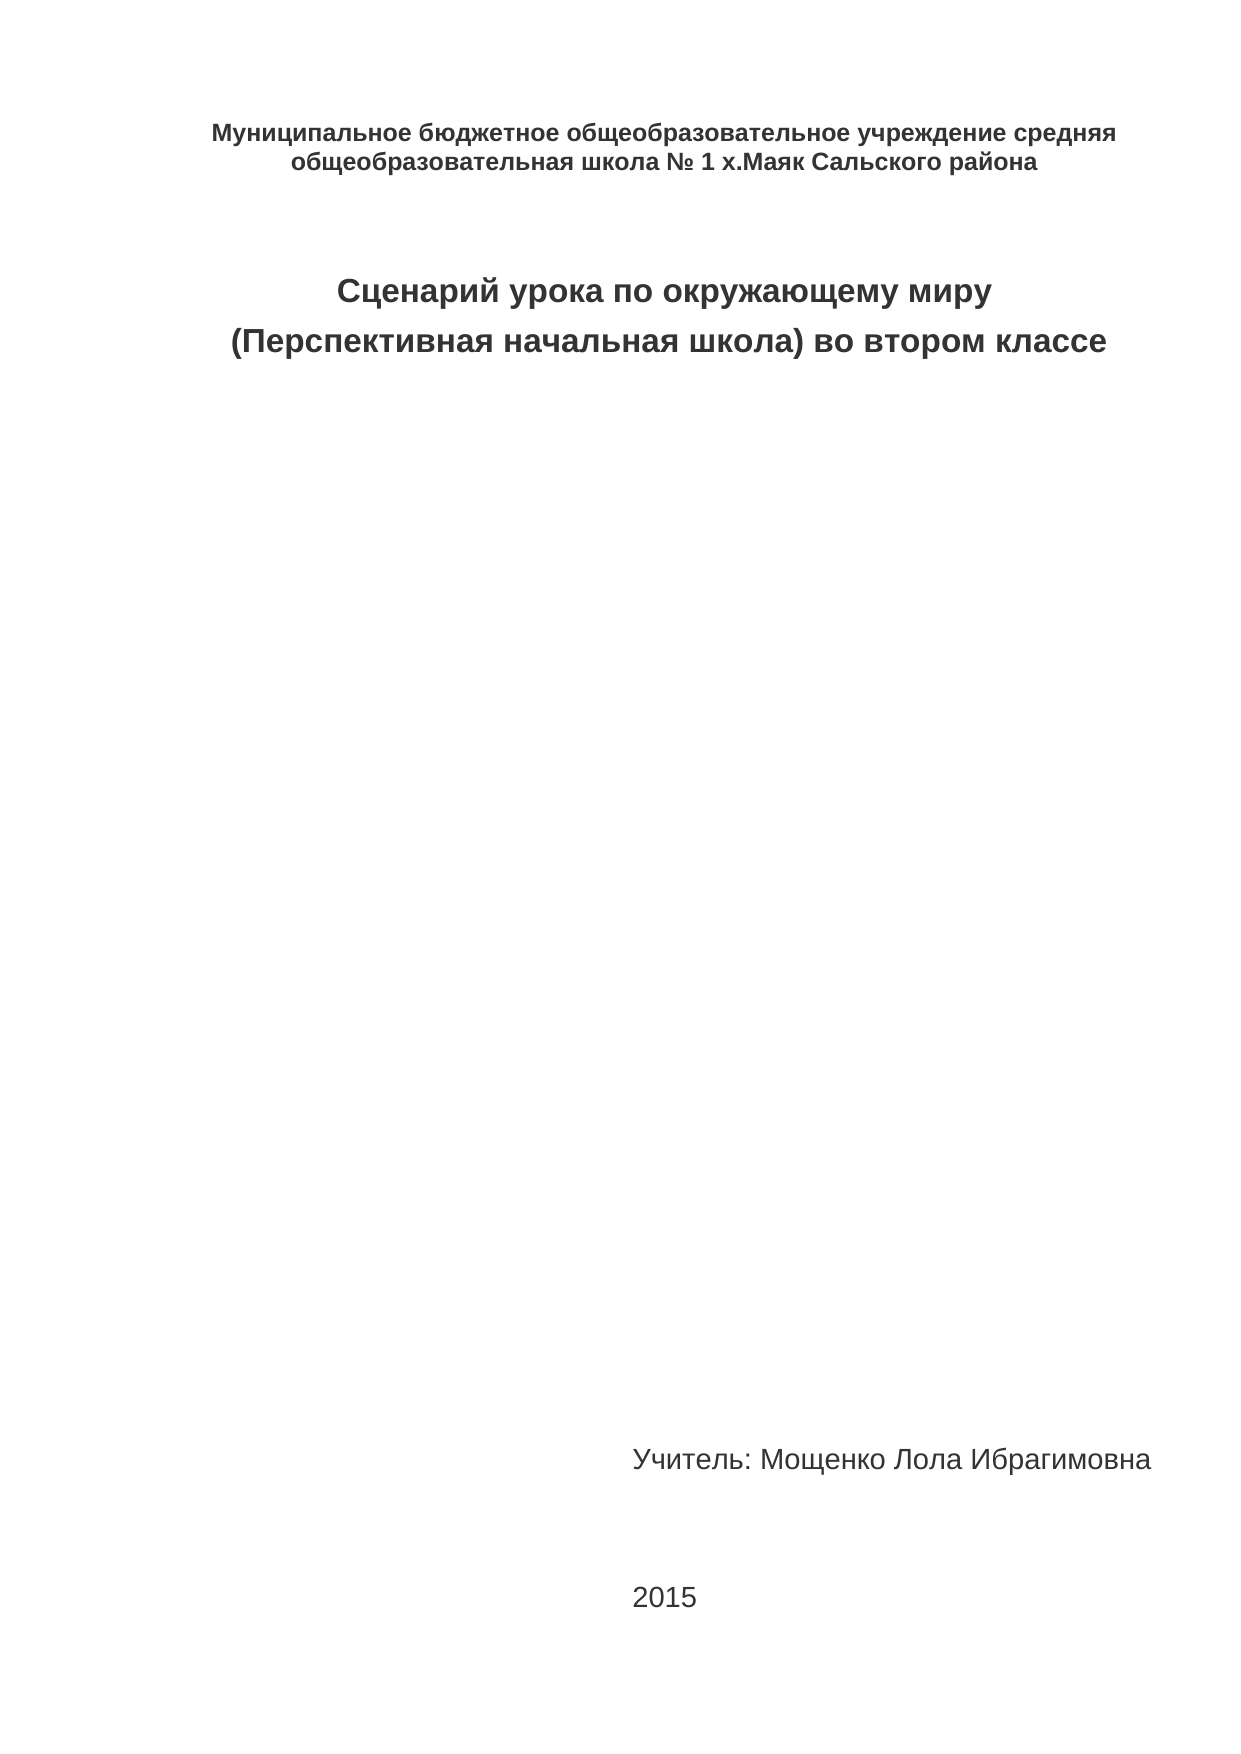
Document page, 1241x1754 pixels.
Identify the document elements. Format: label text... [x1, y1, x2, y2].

text Учитель: Мощенко Лола Ибрагимовна [177, 1442, 1152, 1476]
text 2015 [177, 1580, 1152, 1614]
text Муниципальное бюджетное общеобразовательное учреждение средняя общеобразовательная школа № 1 х.Маяк Сальского района [177, 118, 1152, 176]
text (Перспективная начальная школа) во втором классе [177, 322, 1152, 360]
text Сценарий урока по окружающему миру [177, 271, 1152, 309]
